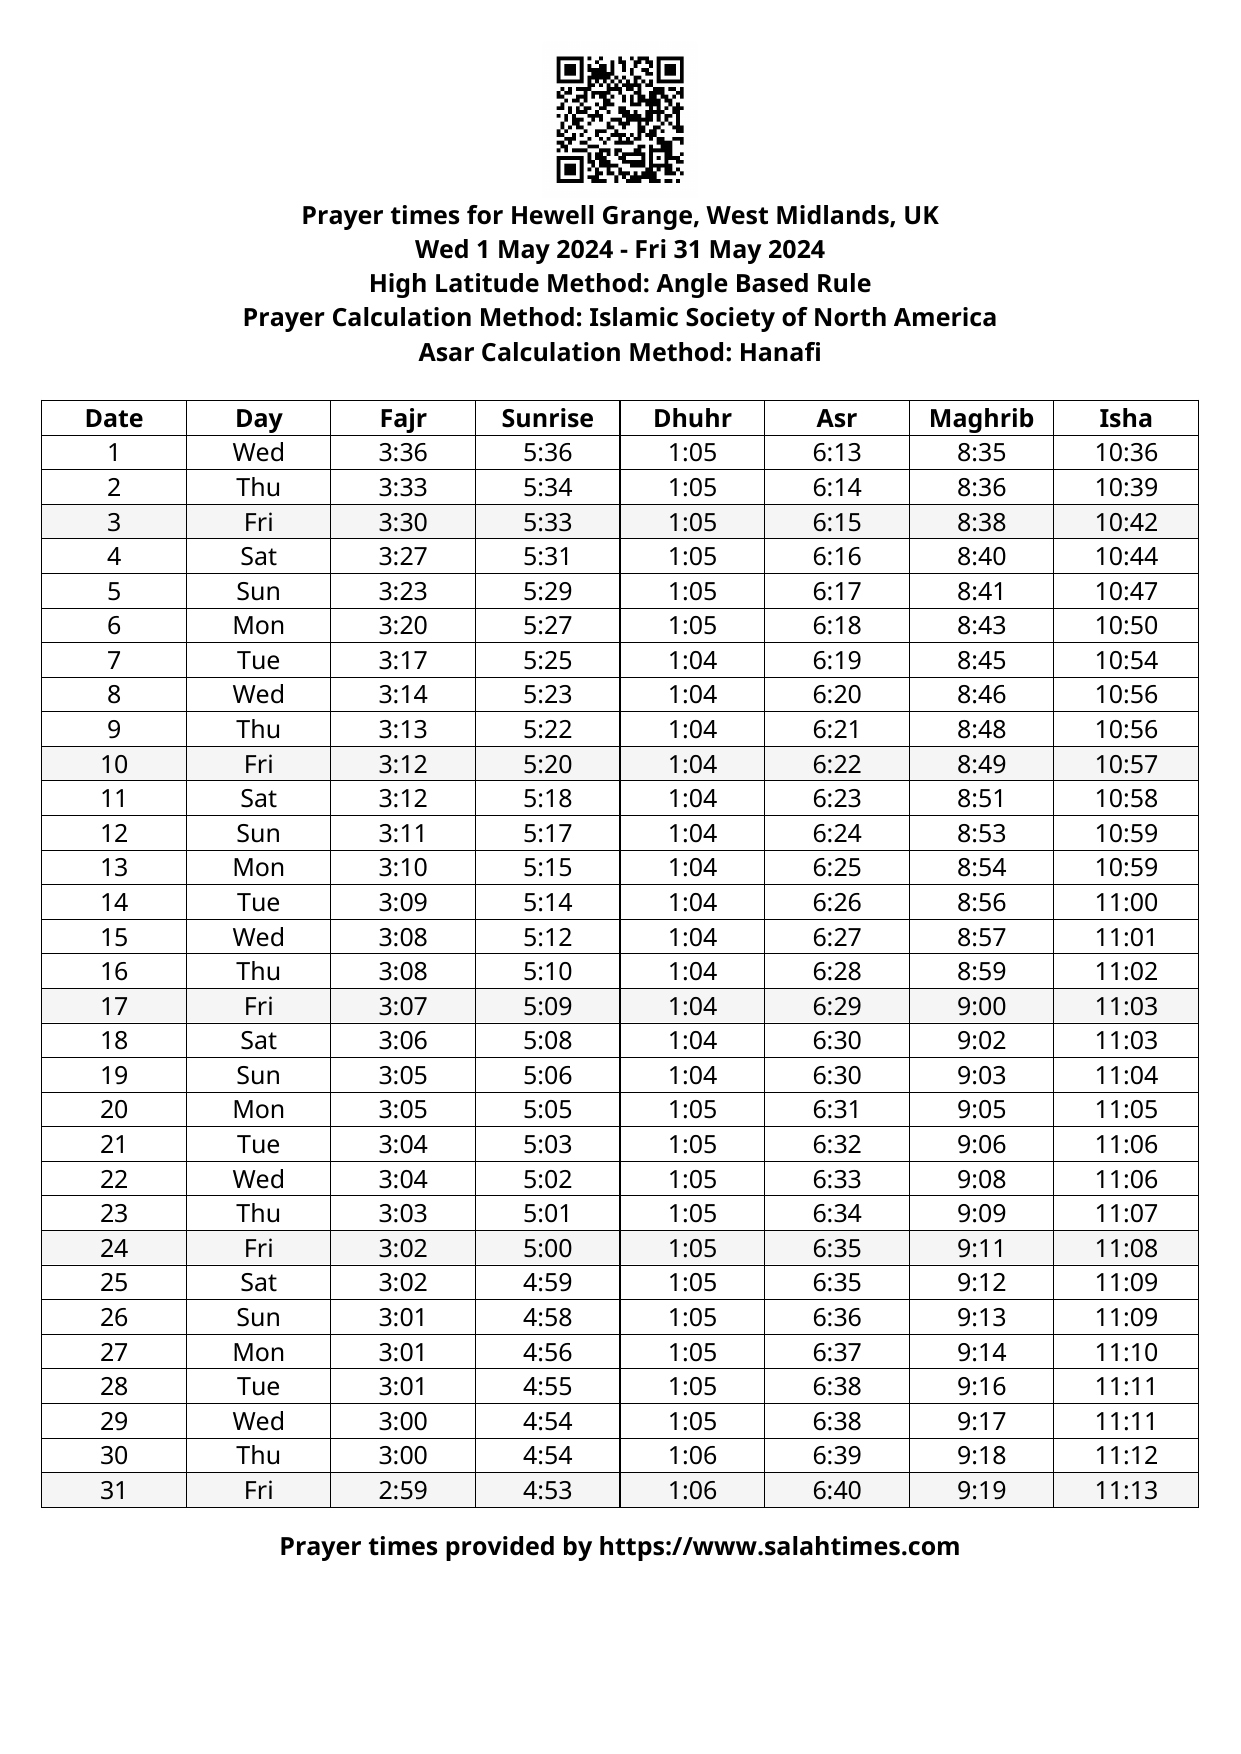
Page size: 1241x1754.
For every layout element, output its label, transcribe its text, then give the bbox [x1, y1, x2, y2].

table_cell 3:13 [331, 712, 475, 746]
table_cell Tue [187, 1127, 330, 1161]
table_cell Sun [187, 1300, 330, 1334]
table_cell 11:13 [1054, 1473, 1198, 1507]
table_cell 4:53 [476, 1473, 619, 1507]
table_cell 5:17 [476, 816, 619, 849]
table_cell 28 [42, 1369, 186, 1403]
table_cell 1:04 [621, 747, 764, 780]
table_cell 1:04 [621, 678, 764, 711]
table_cell 4:54 [476, 1439, 619, 1472]
table_cell 3:36 [331, 436, 475, 469]
table_cell 1:05 [621, 1162, 764, 1195]
table_cell 1:04 [621, 781, 764, 815]
table_cell 8:45 [910, 643, 1053, 677]
table_cell 10:42 [1054, 505, 1198, 538]
table_cell 6:38 [765, 1369, 909, 1403]
table_cell 31 [42, 1473, 186, 1507]
table_header Date [42, 401, 186, 434]
table_cell 6:38 [765, 1404, 909, 1437]
table_cell 3:23 [331, 574, 475, 607]
table_cell 5:02 [476, 1162, 619, 1195]
table_cell 8:46 [910, 678, 1053, 711]
table_cell 9:18 [910, 1439, 1053, 1472]
table_cell 8:53 [910, 816, 1053, 849]
table_cell 9:17 [910, 1404, 1053, 1437]
table_cell Thu [187, 1196, 330, 1230]
table_cell 3:00 [331, 1404, 475, 1437]
table_cell 27 [42, 1335, 186, 1368]
table_cell 6:22 [765, 747, 909, 780]
table_cell 1:04 [621, 954, 764, 988]
table_cell 10:59 [1054, 816, 1198, 849]
table_cell 5:18 [476, 781, 619, 815]
table_cell 6:21 [765, 712, 909, 746]
table_cell 8:41 [910, 574, 1053, 607]
table_cell 12 [42, 816, 186, 849]
table_cell 1:05 [621, 1369, 764, 1403]
table_cell 1:05 [621, 1300, 764, 1334]
table_cell 3:33 [331, 470, 475, 504]
table_cell 13 [42, 851, 186, 884]
table_cell 3:01 [331, 1369, 475, 1403]
table_cell 8:40 [910, 539, 1053, 573]
table_cell Sat [187, 539, 330, 573]
table_cell 11:08 [1054, 1231, 1198, 1264]
table_cell 5:05 [476, 1093, 619, 1126]
table_cell Sun [187, 816, 330, 849]
text Prayer times for Hewell Grange, West Midlands, UK [42, 198, 1198, 232]
table_cell 2 [42, 470, 186, 504]
table_cell 10:36 [1054, 436, 1198, 469]
table_cell Wed [187, 1162, 330, 1195]
table_cell 3:12 [331, 781, 475, 815]
table_cell 5:25 [476, 643, 619, 677]
table_cell Fri [187, 505, 330, 538]
table_cell Sun [187, 574, 330, 607]
table_cell 9:12 [910, 1266, 1053, 1299]
table_cell 1:05 [621, 574, 764, 607]
table_cell 1:05 [621, 1335, 764, 1368]
table_cell 6:20 [765, 678, 909, 711]
table_cell 1:05 [621, 436, 764, 469]
table_cell 10:56 [1054, 712, 1198, 746]
table_cell 1:04 [621, 712, 764, 746]
table_cell 5:00 [476, 1231, 619, 1264]
table_cell 3:05 [331, 1093, 475, 1126]
table_cell 9:13 [910, 1300, 1053, 1334]
table_cell 11:07 [1054, 1196, 1198, 1230]
table_cell 5:20 [476, 747, 619, 780]
table_cell 9:09 [910, 1196, 1053, 1230]
table_cell Wed [187, 920, 330, 953]
table_cell 17 [42, 989, 186, 1022]
table_cell 9:02 [910, 1024, 1053, 1057]
table_cell 10 [42, 747, 186, 780]
table_cell 6:31 [765, 1093, 909, 1126]
table_cell 9:05 [910, 1093, 1053, 1126]
table_cell 6:34 [765, 1196, 909, 1230]
table_cell 11:09 [1054, 1266, 1198, 1299]
table_cell 6 [42, 609, 186, 642]
table_cell 3:03 [331, 1196, 475, 1230]
table_cell 5:06 [476, 1058, 619, 1092]
table_cell 9:00 [910, 989, 1053, 1022]
table_cell Sat [187, 1024, 330, 1057]
table_cell 5:08 [476, 1024, 619, 1057]
table_cell 5:14 [476, 885, 619, 919]
table_cell 1:06 [621, 1473, 764, 1507]
table_cell 3:00 [331, 1439, 475, 1472]
table_cell 1:04 [621, 885, 764, 919]
table_cell 10:47 [1054, 574, 1198, 607]
table_cell 8 [42, 678, 186, 711]
table_cell 11 [42, 781, 186, 815]
table_header Day [187, 401, 330, 434]
table_cell 1:04 [621, 851, 764, 884]
table_cell 26 [42, 1300, 186, 1334]
table_cell 5:01 [476, 1196, 619, 1230]
table_cell 6:30 [765, 1058, 909, 1092]
table_cell 3:02 [331, 1266, 475, 1299]
table_cell 10:39 [1054, 470, 1198, 504]
table_cell 1:05 [621, 1196, 764, 1230]
table_cell 9:08 [910, 1162, 1053, 1195]
table_cell 14 [42, 885, 186, 919]
table_cell 6:13 [765, 436, 909, 469]
table_cell 5:12 [476, 920, 619, 953]
table_cell 3:11 [331, 816, 475, 849]
table_cell 3:07 [331, 989, 475, 1022]
table_cell 3:04 [331, 1162, 475, 1195]
table_cell 6:29 [765, 989, 909, 1022]
table_cell 9:03 [910, 1058, 1053, 1092]
table_cell 1 [42, 436, 186, 469]
table_cell Wed [187, 1404, 330, 1437]
table_cell 10:56 [1054, 678, 1198, 711]
table_cell 1:05 [621, 1266, 764, 1299]
table_cell 1:04 [621, 1058, 764, 1092]
table_cell 5:33 [476, 505, 619, 538]
table_cell Fri [187, 1473, 330, 1507]
table_cell 11:12 [1054, 1439, 1198, 1472]
table_cell 6:40 [765, 1473, 909, 1507]
table_cell 11:06 [1054, 1162, 1198, 1195]
table_cell 11:11 [1054, 1404, 1198, 1437]
table_cell 8:38 [910, 505, 1053, 538]
text Wed 1 May 2024 - Fri 31 May 2024 [42, 232, 1198, 266]
table_cell 10:44 [1054, 539, 1198, 573]
picture [542, 41, 699, 198]
table_cell 6:37 [765, 1335, 909, 1368]
table_cell 3:20 [331, 609, 475, 642]
table_cell 11:02 [1054, 954, 1198, 988]
table_cell 3:06 [331, 1024, 475, 1057]
table_cell 5:03 [476, 1127, 619, 1161]
table_cell 5 [42, 574, 186, 607]
table_cell 3:27 [331, 539, 475, 573]
table_cell 11:10 [1054, 1335, 1198, 1368]
table_cell 10:54 [1054, 643, 1198, 677]
table_cell 5:10 [476, 954, 619, 988]
table_cell 25 [42, 1266, 186, 1299]
table_cell 6:35 [765, 1266, 909, 1299]
table_cell 6:19 [765, 643, 909, 677]
table_cell 9:11 [910, 1231, 1053, 1264]
table_cell 5:27 [476, 609, 619, 642]
table_cell 5:15 [476, 851, 619, 884]
table_cell Mon [187, 1093, 330, 1126]
table_cell 1:05 [621, 1231, 764, 1264]
table_cell Thu [187, 1439, 330, 1472]
table_cell 3 [42, 505, 186, 538]
table_cell 6:14 [765, 470, 909, 504]
table_cell Wed [187, 436, 330, 469]
table_cell 6:35 [765, 1231, 909, 1264]
text High Latitude Method: Angle Based Rule [42, 266, 1198, 300]
table_cell Tue [187, 1369, 330, 1403]
table_cell 1:04 [621, 1024, 764, 1057]
table_cell 18 [42, 1024, 186, 1057]
table_cell Sat [187, 1266, 330, 1299]
table_cell 8:36 [910, 470, 1053, 504]
table_cell 5:09 [476, 989, 619, 1022]
table_cell 8:51 [910, 781, 1053, 815]
table_cell 1:04 [621, 989, 764, 1022]
table_cell 5:22 [476, 712, 619, 746]
table_cell 11:11 [1054, 1369, 1198, 1403]
table_cell 1:05 [621, 539, 764, 573]
table_cell 6:39 [765, 1439, 909, 1472]
table_cell 8:48 [910, 712, 1053, 746]
table_cell Sun [187, 1058, 330, 1092]
table_cell 9:16 [910, 1369, 1053, 1403]
table_cell 3:05 [331, 1058, 475, 1092]
table_cell 3:17 [331, 643, 475, 677]
table_cell 6:32 [765, 1127, 909, 1161]
table_cell 1:05 [621, 1127, 764, 1161]
table_cell 4:59 [476, 1266, 619, 1299]
table_cell 1:05 [621, 1404, 764, 1437]
table_cell 1:05 [621, 505, 764, 538]
table_cell 11:03 [1054, 1024, 1198, 1057]
text Prayer Calculation Method: Islamic Society of North America [42, 300, 1198, 334]
table_cell 6:23 [765, 781, 909, 815]
table_header Maghrib [910, 401, 1053, 434]
table_cell 6:28 [765, 954, 909, 988]
table_cell 5:34 [476, 470, 619, 504]
table_cell 29 [42, 1404, 186, 1437]
table_cell 6:36 [765, 1300, 909, 1334]
table_header Sunrise [476, 401, 619, 434]
table_cell 9:14 [910, 1335, 1053, 1368]
table_cell 5:31 [476, 539, 619, 573]
table_cell 8:59 [910, 954, 1053, 988]
table_cell 11:06 [1054, 1127, 1198, 1161]
table_cell 3:12 [331, 747, 475, 780]
table_cell Mon [187, 851, 330, 884]
text Asar Calculation Method: Hanafi [42, 334, 1198, 368]
table_cell 9 [42, 712, 186, 746]
table_cell 6:18 [765, 609, 909, 642]
table_cell 1:04 [621, 643, 764, 677]
table_cell Sat [187, 781, 330, 815]
table_cell 11:00 [1054, 885, 1198, 919]
table_header Asr [765, 401, 909, 434]
table_cell 4 [42, 539, 186, 573]
table_cell 4:56 [476, 1335, 619, 1368]
table_cell 16 [42, 954, 186, 988]
table_cell Tue [187, 885, 330, 919]
table_cell 8:49 [910, 747, 1053, 780]
table_cell 3:08 [331, 920, 475, 953]
table_cell 30 [42, 1439, 186, 1472]
table_cell 10:57 [1054, 747, 1198, 780]
table_cell 1:04 [621, 920, 764, 953]
table_cell 5:29 [476, 574, 619, 607]
table_cell 11:04 [1054, 1058, 1198, 1092]
table_cell 3:30 [331, 505, 475, 538]
table_cell 24 [42, 1231, 186, 1264]
table_cell Thu [187, 712, 330, 746]
table_cell 10:50 [1054, 609, 1198, 642]
table_cell Thu [187, 954, 330, 988]
table_cell 15 [42, 920, 186, 953]
table_cell 3:02 [331, 1231, 475, 1264]
table_cell 1:05 [621, 1093, 764, 1126]
table_cell 6:27 [765, 920, 909, 953]
table_cell 3:01 [331, 1335, 475, 1368]
table_cell 6:33 [765, 1162, 909, 1195]
table_cell 2:59 [331, 1473, 475, 1507]
table_cell 23 [42, 1196, 186, 1230]
table_cell 6:24 [765, 816, 909, 849]
table_cell 8:56 [910, 885, 1053, 919]
table_cell 5:36 [476, 436, 619, 469]
table_cell 11:03 [1054, 989, 1198, 1022]
table_cell 8:54 [910, 851, 1053, 884]
table_cell 4:55 [476, 1369, 619, 1403]
table_cell Tue [187, 643, 330, 677]
table_cell 3:01 [331, 1300, 475, 1334]
table_cell 3:14 [331, 678, 475, 711]
table_cell 8:57 [910, 920, 1053, 953]
table_cell 6:17 [765, 574, 909, 607]
table_cell Mon [187, 1335, 330, 1368]
table_cell 10:58 [1054, 781, 1198, 815]
table_cell 1:05 [621, 470, 764, 504]
table_cell 6:25 [765, 851, 909, 884]
table_cell Fri [187, 989, 330, 1022]
table_cell 1:05 [621, 609, 764, 642]
table_header Dhuhr [621, 401, 764, 434]
table_cell 6:30 [765, 1024, 909, 1057]
table_cell 7 [42, 643, 186, 677]
text Prayer times provided by https://www.salahtimes.com [42, 1528, 1198, 1563]
table_cell Thu [187, 470, 330, 504]
table_cell 21 [42, 1127, 186, 1161]
table_cell 1:04 [621, 816, 764, 849]
table_cell 3:09 [331, 885, 475, 919]
table_cell 22 [42, 1162, 186, 1195]
table_cell 11:09 [1054, 1300, 1198, 1334]
table_cell 8:35 [910, 436, 1053, 469]
table_cell Mon [187, 609, 330, 642]
table_cell 11:01 [1054, 920, 1198, 953]
table_cell 20 [42, 1093, 186, 1126]
table_cell Wed [187, 678, 330, 711]
table_cell 9:06 [910, 1127, 1053, 1161]
table_cell 4:54 [476, 1404, 619, 1437]
table_header Fajr [331, 401, 475, 434]
table_cell 10:59 [1054, 851, 1198, 884]
table_cell 11:05 [1054, 1093, 1198, 1126]
table_cell 3:04 [331, 1127, 475, 1161]
table_header Isha [1054, 401, 1198, 434]
table_cell 3:10 [331, 851, 475, 884]
table_cell 6:16 [765, 539, 909, 573]
table_cell 5:23 [476, 678, 619, 711]
table_cell 1:06 [621, 1439, 764, 1472]
table_cell Fri [187, 1231, 330, 1264]
table_cell 3:08 [331, 954, 475, 988]
table_cell 8:43 [910, 609, 1053, 642]
table_cell 9:19 [910, 1473, 1053, 1507]
table_cell 4:58 [476, 1300, 619, 1334]
table_cell 6:26 [765, 885, 909, 919]
table_cell 6:15 [765, 505, 909, 538]
table_cell Fri [187, 747, 330, 780]
table_cell 19 [42, 1058, 186, 1092]
